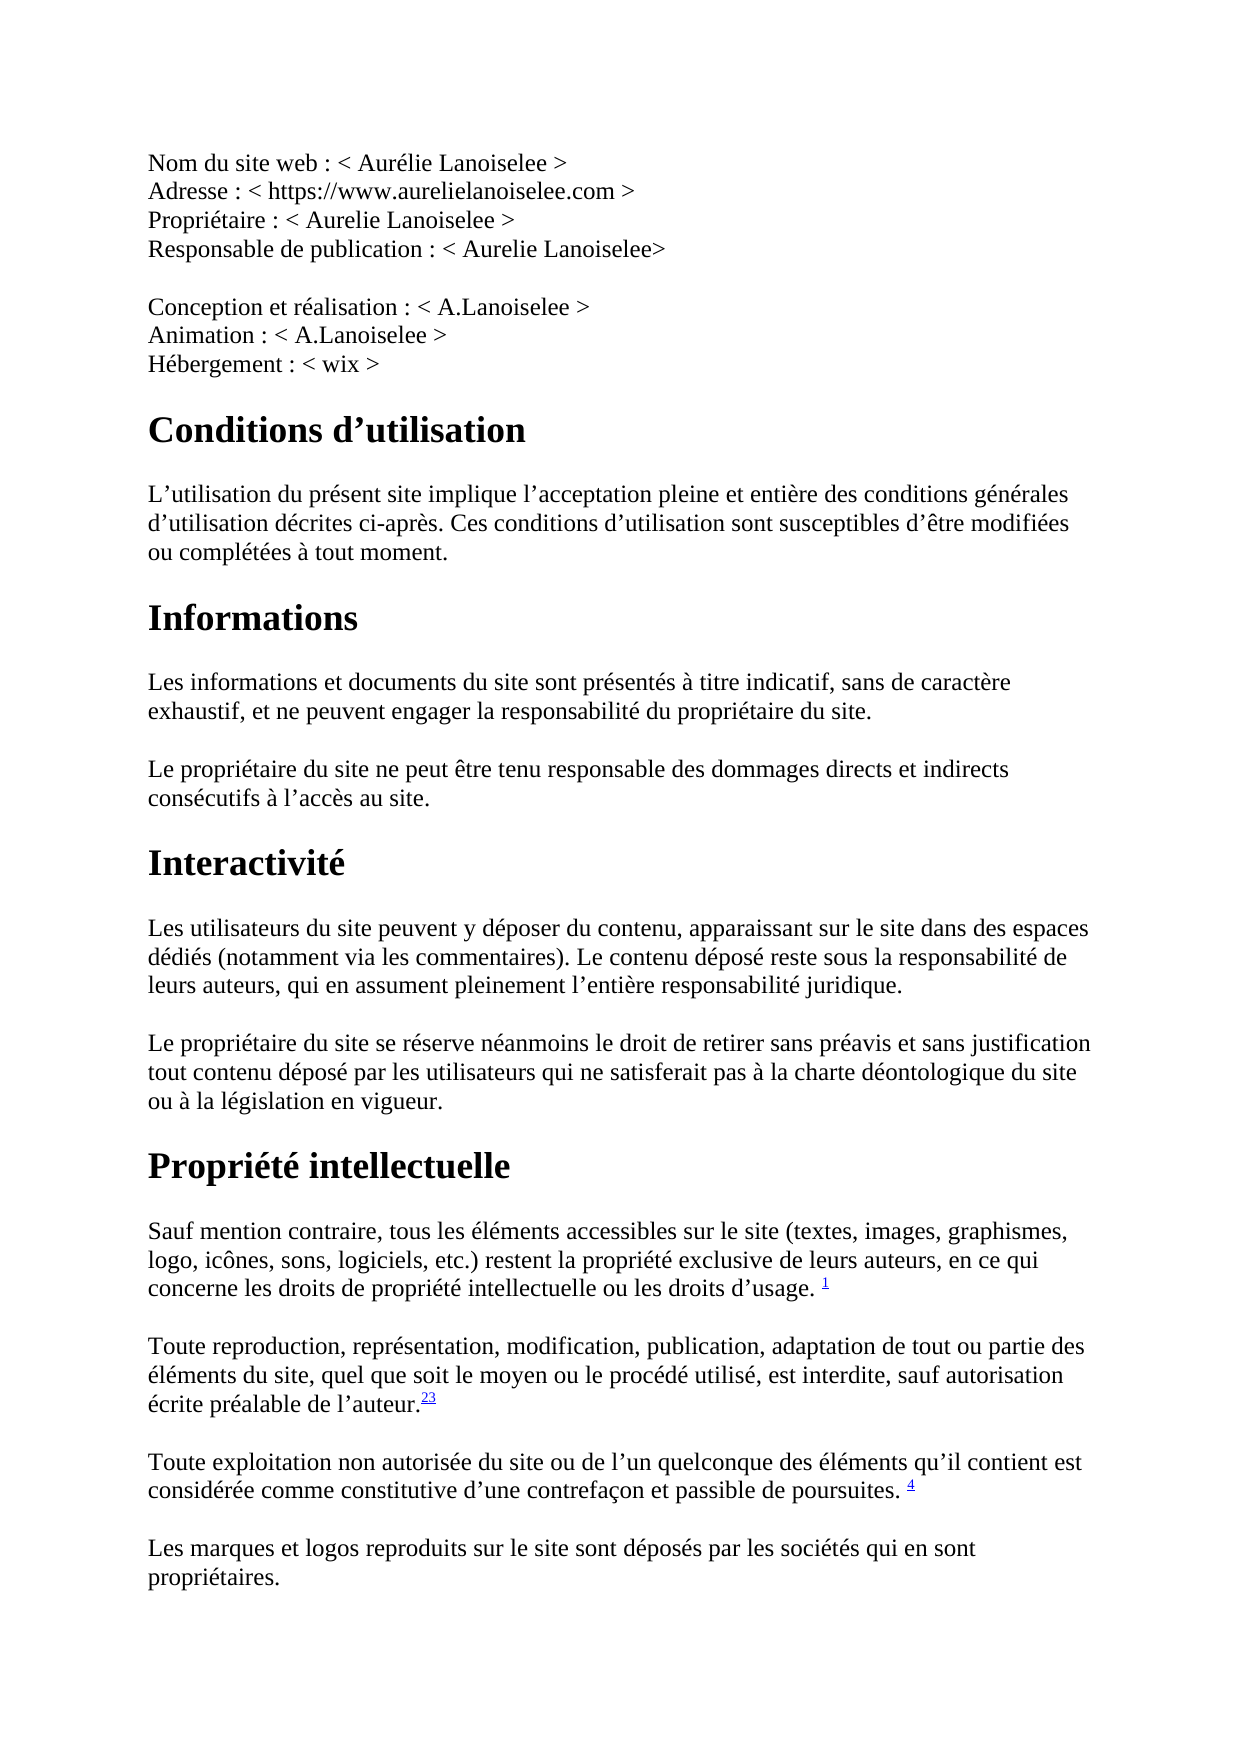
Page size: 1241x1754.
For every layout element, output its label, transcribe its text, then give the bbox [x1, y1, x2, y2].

text Sauf mention contraire, tous les éléments accessibles sur le site (textes, images, graphismes, logo, icônes, sons, logiciels, etc.) restent la propriété exclusive de leurs auteurs, en ce qui concerne les droits de propriété intellectuelle ou les droits d’usage. 1 [148, 1216, 1093, 1302]
text Propriété intellectuelle [148, 1144, 1093, 1187]
text Les informations et documents du site sont présentés à titre indicatif, sans de caractère exhaustif, et ne peuvent engager la responsabilité du propriétaire du site. [148, 667, 1093, 725]
text Les utilisateurs du site peuvent y déposer du contenu, apparaissant sur le site dans des espaces dédiés (notamment via les commentaires). Le contenu déposé reste sous la responsabilité de leurs auteurs, qui en assument pleinement l’entière responsabilité juridique. [148, 913, 1093, 999]
text Toute reproduction, représentation, modification, publication, adaptation de tout ou partie des éléments du site, quel que soit le moyen ou le procédé utilisé, est interdite, sauf autorisation écrite préalable de l’auteur.23 [148, 1331, 1093, 1418]
text Interactivité [148, 841, 1093, 884]
text Toute exploitation non autorisée du site ou de l’un quelconque des éléments qu’il contient est considérée comme constitutive d’une contrefaçon et passible de poursuites. 4 [148, 1447, 1093, 1504]
text Le propriétaire du site se réserve néanmoins le droit de retirer sans préavis et sans justification tout contenu déposé par les utilisateurs qui ne satisferait pas à la charte déontologique du site ou à la législation en vigueur. [148, 1028, 1093, 1114]
text Le propriétaire du site ne peut être tenu responsable des dommages directs et indirects consécutifs à l’accès au site. [148, 754, 1093, 811]
text L’utilisation du présent site implique l’acceptation pleine et entière des conditions générales d’utilisation décrites ci-après. Ces conditions d’utilisation sont susceptibles d’être modifiées ou complétées à tout moment. [148, 479, 1093, 566]
text Informations [148, 595, 1093, 638]
text Nom du site web : < Aurélie Lanoiselee > Adresse : < https://www.aurelielanoiselee.com > Propriétaire : < Aurelie Lanoiselee > Responsable de publication : < Aurelie Lanoiselee> [148, 148, 1093, 263]
text Conditions d’utilisation [148, 407, 1093, 450]
text Conception et réalisation : < A.Lanoiselee > Animation : < A.Lanoiselee > Hébergement : < wix > [148, 292, 1093, 378]
text Les marques et logos reproduits sur le site sont déposés par les sociétés qui en sont propriétaires. [148, 1533, 1093, 1591]
